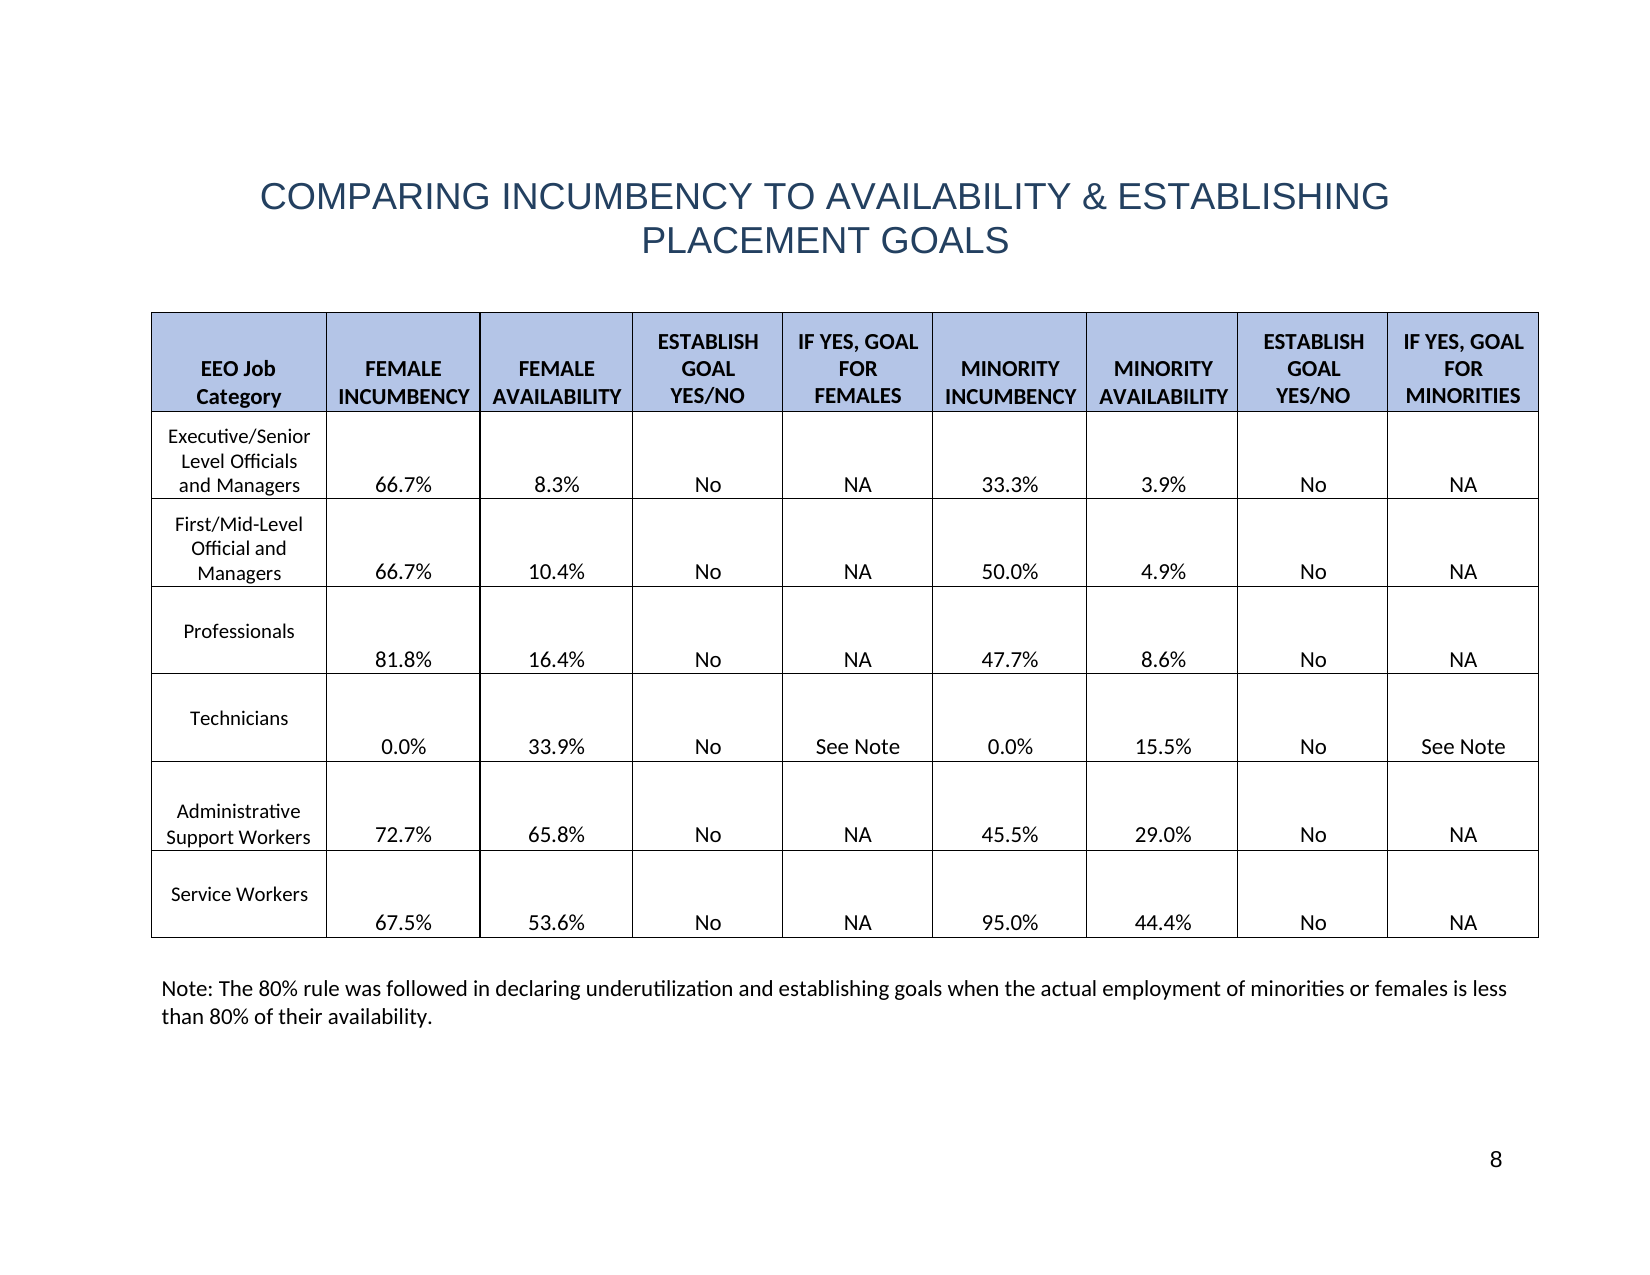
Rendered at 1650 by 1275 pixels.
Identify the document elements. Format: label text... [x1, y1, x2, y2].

table_cell NA [1388, 851, 1538, 937]
table_cell NA [1388, 412, 1538, 498]
table_cell No [633, 851, 782, 937]
table_cell No [1238, 674, 1387, 761]
table_cell 72.7% [327, 762, 479, 850]
table_cell No [1238, 412, 1387, 498]
table_cell 66.7% [327, 499, 479, 586]
table_cell 8.3% [481, 412, 632, 498]
table_cell 15.5% [1087, 674, 1237, 761]
table_cell 4.9% [1087, 499, 1237, 586]
table_cell 65.8% [481, 762, 632, 850]
table_cell 33.9% [481, 674, 632, 761]
table_cell See Note [1388, 674, 1538, 761]
table_header ESTABLISH GOAL YES/NO [633, 313, 782, 411]
table_cell 66.7% [327, 412, 479, 498]
table_cell No [1238, 762, 1387, 850]
table_cell Service Workers [152, 851, 326, 937]
table_cell 3.9% [1087, 412, 1237, 498]
table_cell 50.0% [933, 499, 1086, 586]
table_cell No [633, 762, 782, 850]
table_header IF YES, GOAL FOR FEMALES [783, 313, 932, 411]
subtitle COMPARING INCUMBENCY TO AVAILABILITY & ESTABLISHING PLACEMENT GOALS [259, 174, 1393, 261]
table_cell No [633, 412, 782, 498]
table_header IF YES, GOAL FOR MINORITIES [1388, 313, 1538, 411]
table_cell 16.4% [481, 587, 632, 673]
table_cell 8.6% [1087, 587, 1237, 673]
table_header ESTABLISH GOAL YES/NO [1238, 313, 1387, 411]
table_cell NA [1388, 762, 1538, 850]
table_cell NA [783, 412, 932, 498]
table_cell Technicians [152, 674, 326, 761]
table_header FEMALE AVAILABILITY [481, 313, 632, 411]
table_header EEO Job Category [152, 313, 326, 411]
table_cell NA [1388, 499, 1538, 586]
table_cell 67.5% [327, 851, 479, 937]
table_cell NA [1388, 587, 1538, 673]
table_cell 81.8% [327, 587, 479, 673]
table_cell NA [783, 499, 932, 586]
table_header MINORITY INCUMBENCY [933, 313, 1086, 411]
table_cell 44.4% [1087, 851, 1237, 937]
table_cell Administrative Support Workers [152, 762, 326, 850]
table_cell 95.0% [933, 851, 1086, 937]
table_cell No [1238, 587, 1387, 673]
table_cell 10.4% [481, 499, 632, 586]
table_cell First/Mid-Level Official and Managers [152, 499, 326, 586]
table_cell 29.0% [1087, 762, 1237, 850]
text Note: The 80% rule was followed in declaring underutilization and establishing goals when the actual employment of minorities or females is less than 80% of their availability. [161, 974, 1550, 1031]
table_header MINORITY AVAILABILITY [1087, 313, 1237, 411]
table_cell NA [783, 851, 932, 937]
table_cell 0.0% [933, 674, 1086, 761]
table_cell Executive/Senior Level Officials and Managers [152, 412, 326, 498]
table_cell Professionals [152, 587, 326, 673]
table_cell 45.5% [933, 762, 1086, 850]
table_cell 47.7% [933, 587, 1086, 673]
table_cell No [633, 674, 782, 761]
table_cell No [1238, 499, 1387, 586]
table_cell NA [783, 762, 932, 850]
table_cell No [1238, 851, 1387, 937]
table_cell No [633, 499, 782, 586]
table_cell 0.0% [327, 674, 479, 761]
table_cell No [633, 587, 782, 673]
table_cell 53.6% [481, 851, 632, 937]
table_cell 33.3% [933, 412, 1086, 498]
table_header FEMALE INCUMBENCY [327, 313, 479, 411]
table_cell See Note [783, 674, 932, 761]
table_cell NA [783, 587, 932, 673]
